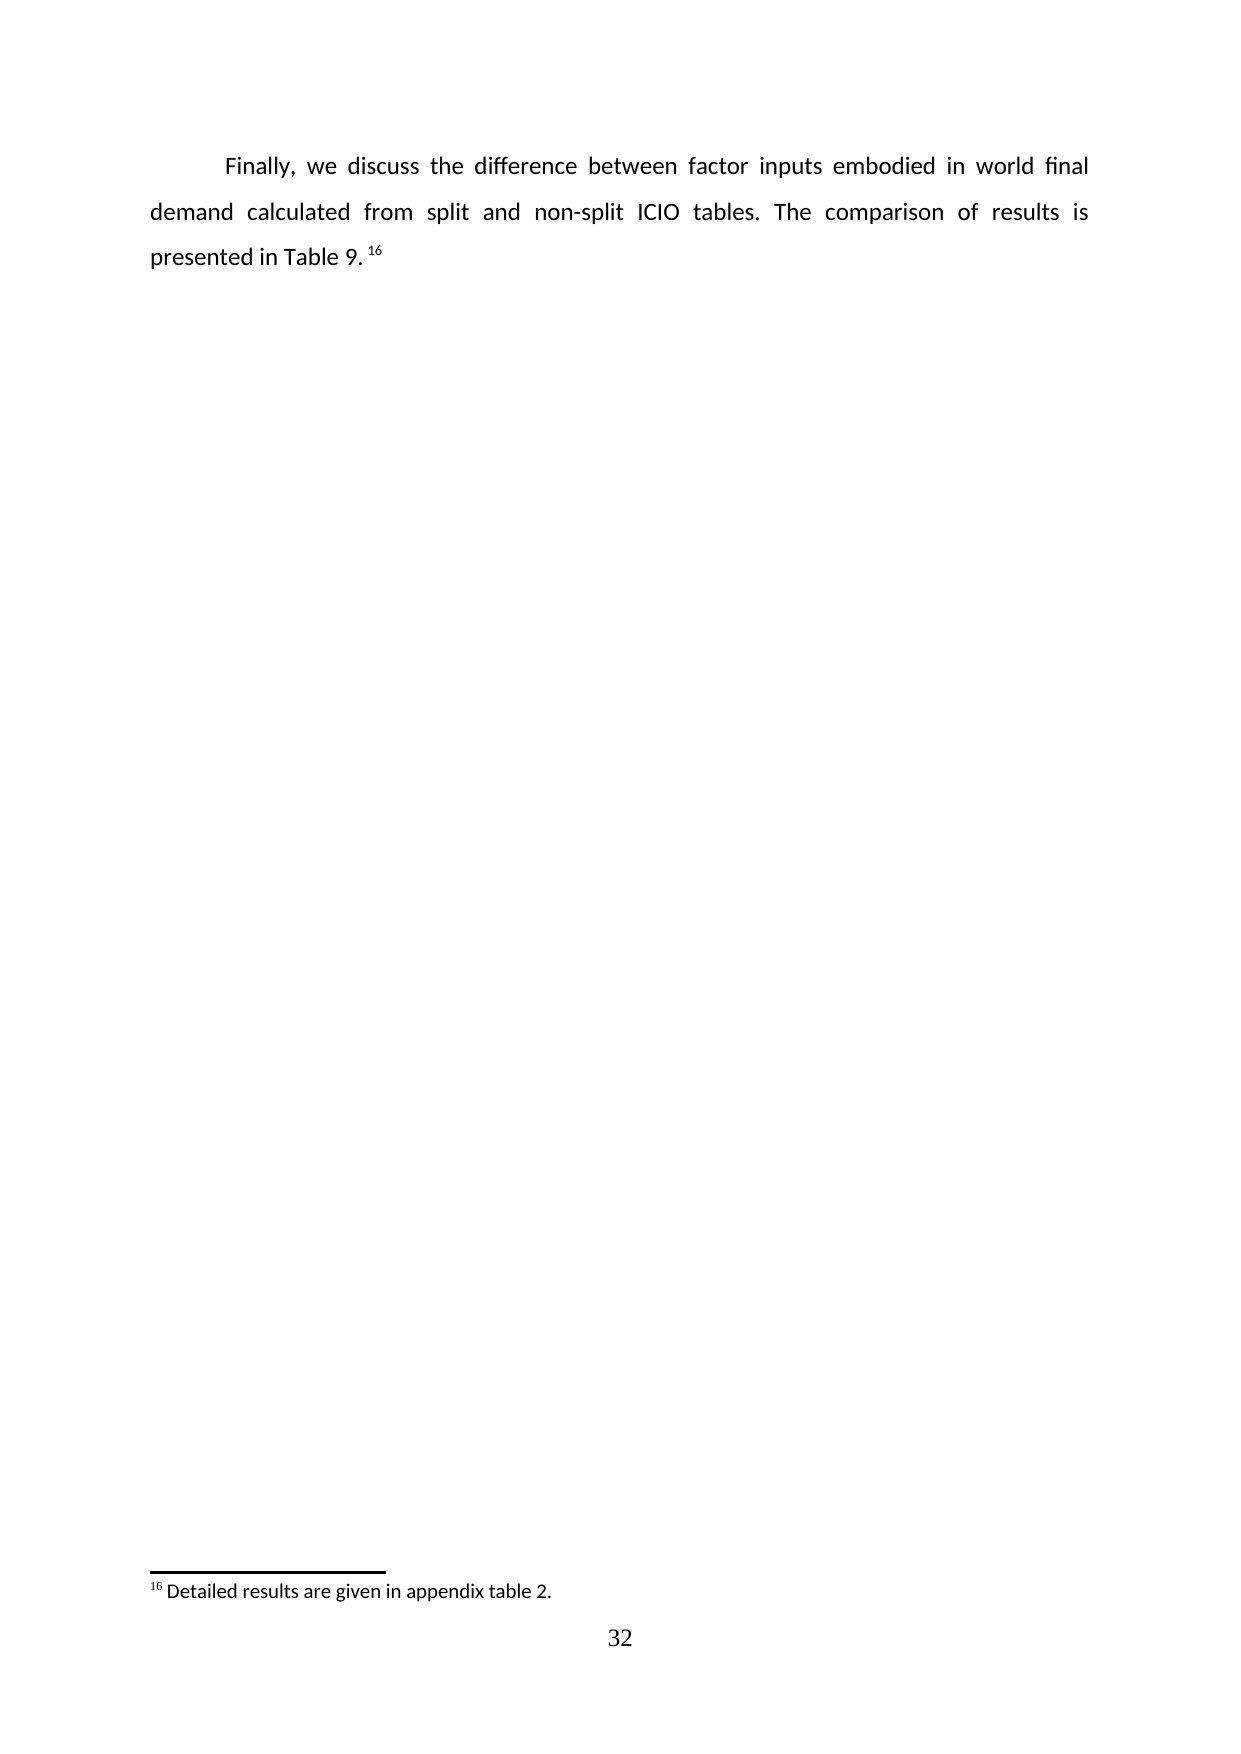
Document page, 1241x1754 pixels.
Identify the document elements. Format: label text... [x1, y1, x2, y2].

list Finally, we discuss the difference between factor inputs embodied in world final demand calculated from split and non-split ICIO tables. The comparison of results is presented in Table 9. [150, 150, 1090, 272]
